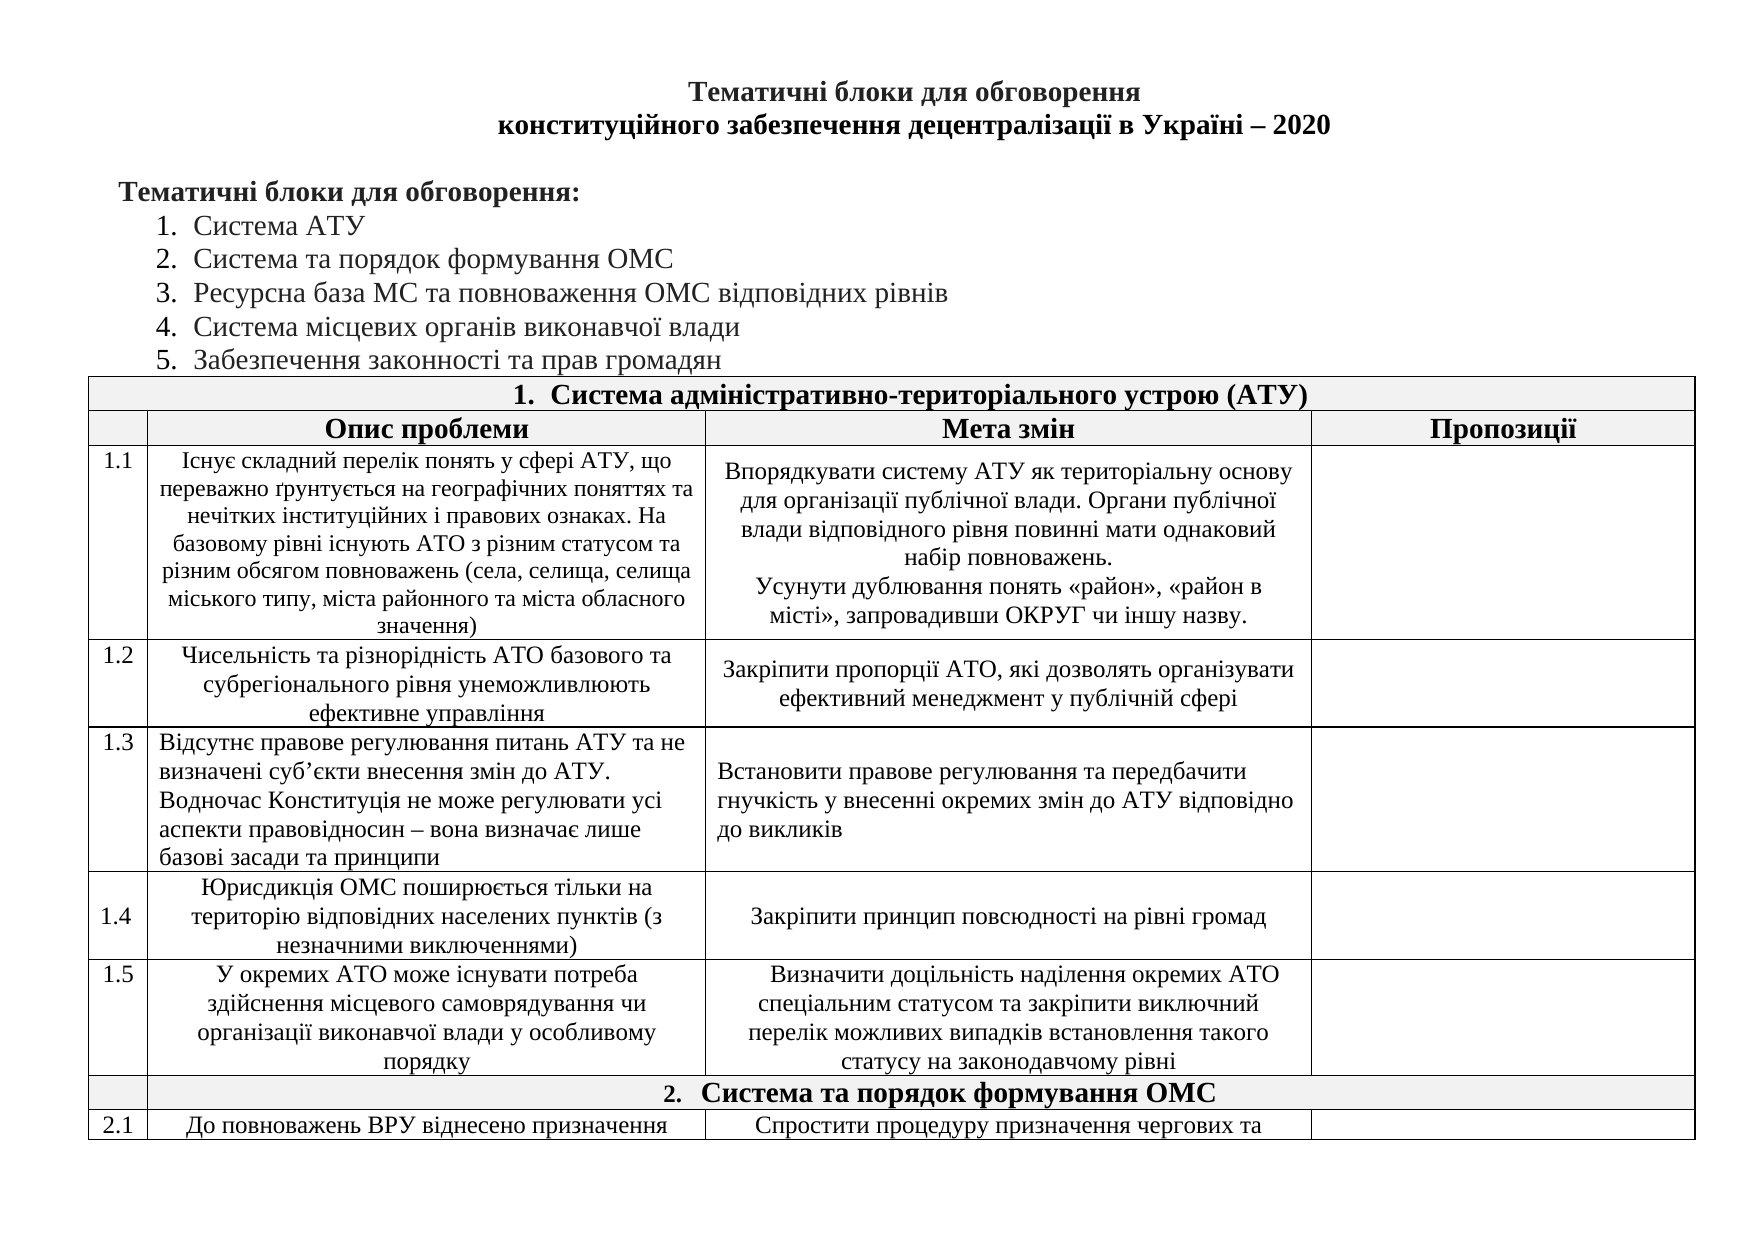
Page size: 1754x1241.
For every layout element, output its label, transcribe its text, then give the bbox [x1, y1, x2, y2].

table_cell Мета змін [706, 411, 1311, 445]
table_cell У окремих АТО може існувати потреба здійснення місцевого самоврядування чи організації виконавчої влади у особливому порядку [148, 960, 705, 1074]
table_cell 2.1 [89, 1110, 147, 1139]
table_cell [1312, 640, 1694, 726]
table_cell [1312, 960, 1694, 1074]
table_cell [1312, 1110, 1694, 1139]
list Система АТУ [156, 208, 1636, 242]
table_cell 1.2 [89, 640, 147, 726]
table_cell 1.1 [89, 446, 147, 639]
list Забезпечення законності та прав громадян [156, 342, 1636, 376]
table_cell Закріпити принцип повсюдності на рівні громад [706, 872, 1311, 958]
list конституційного забезпечення децентралізації в Україні – 2020 [193, 107, 1636, 141]
list Тематичні блоки для обговорення [193, 74, 1636, 107]
table_cell Пропозиції [1312, 411, 1694, 445]
table_cell Опис проблеми [148, 411, 705, 445]
table_cell [89, 411, 147, 445]
table_cell Відсутнє правове регулювання питань АТУ та не визначені суб’єкти внесення змін до АТУ. Водночас Конституція не може регулювати усі аспекти правовідносин – вона визначає лише базові засади та принципи [148, 728, 705, 871]
table_cell Чисельність та різнорідність АТО базового та субрегіонального рівня унеможливлюють ефективне управління [148, 640, 705, 726]
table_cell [706, 1110, 1311, 1139]
table_cell Система та порядок формування ОМС [148, 1076, 1694, 1109]
list Система та порядок формування ОМС [156, 242, 1636, 275]
table_header Система адміністративно-територіального устрою (АТУ) [89, 377, 1694, 410]
list Ресурсна база МС та повноваження ОМС відповідних рівнів [156, 275, 1636, 309]
list Тематичні блоки для обговорення: [118, 174, 1636, 208]
table_cell [1312, 446, 1694, 639]
table_cell Встановити правове регулювання та передбачити гнучкість у внесенні окремих змін до АТУ відповідно до викликів [706, 728, 1311, 871]
table_cell [1312, 728, 1694, 871]
table_cell Визначити доцільність наділення окремих АТО спеціальним статусом та закріпити виключний перелік можливих випадків встановлення такого статусу на законодавчому рівні [706, 960, 1311, 1074]
table_cell 1.4 [89, 872, 147, 958]
table_cell Існує складний перелік понять у сфері АТУ, що переважно ґрунтується на географічних поняттях та нечітких інституційних і правових ознаках. На базовому рівні існують АТО з різним статусом та різним обсягом повноважень (села, селища, селища міського типу, міста районного та міста обласного значення) [148, 446, 705, 639]
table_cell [148, 1110, 705, 1139]
table_cell Юрисдикція ОМС поширюється тільки на територію відповідних населених пунктів (з незначними виключеннями) [148, 872, 705, 958]
table_cell Впорядкувати систему АТУ як територіальну основу для організації публічної влади. Органи публічної влади відповідного рівня повинні мати однаковий набір повноважень. Усунути дублювання понять «район», «район в місті», запровадивши ОКРУГ чи іншу назву. [706, 446, 1311, 639]
table_cell [89, 1076, 147, 1109]
table_cell 1.3 [89, 728, 147, 871]
table_cell 1.5 [89, 960, 147, 1074]
list Система місцевих органів виконавчої влади [156, 309, 1636, 342]
table_cell Закріпити пропорції АТО, які дозволять організувати ефективний менеджмент у публічній сфері [706, 640, 1311, 726]
table_cell [1312, 872, 1694, 958]
